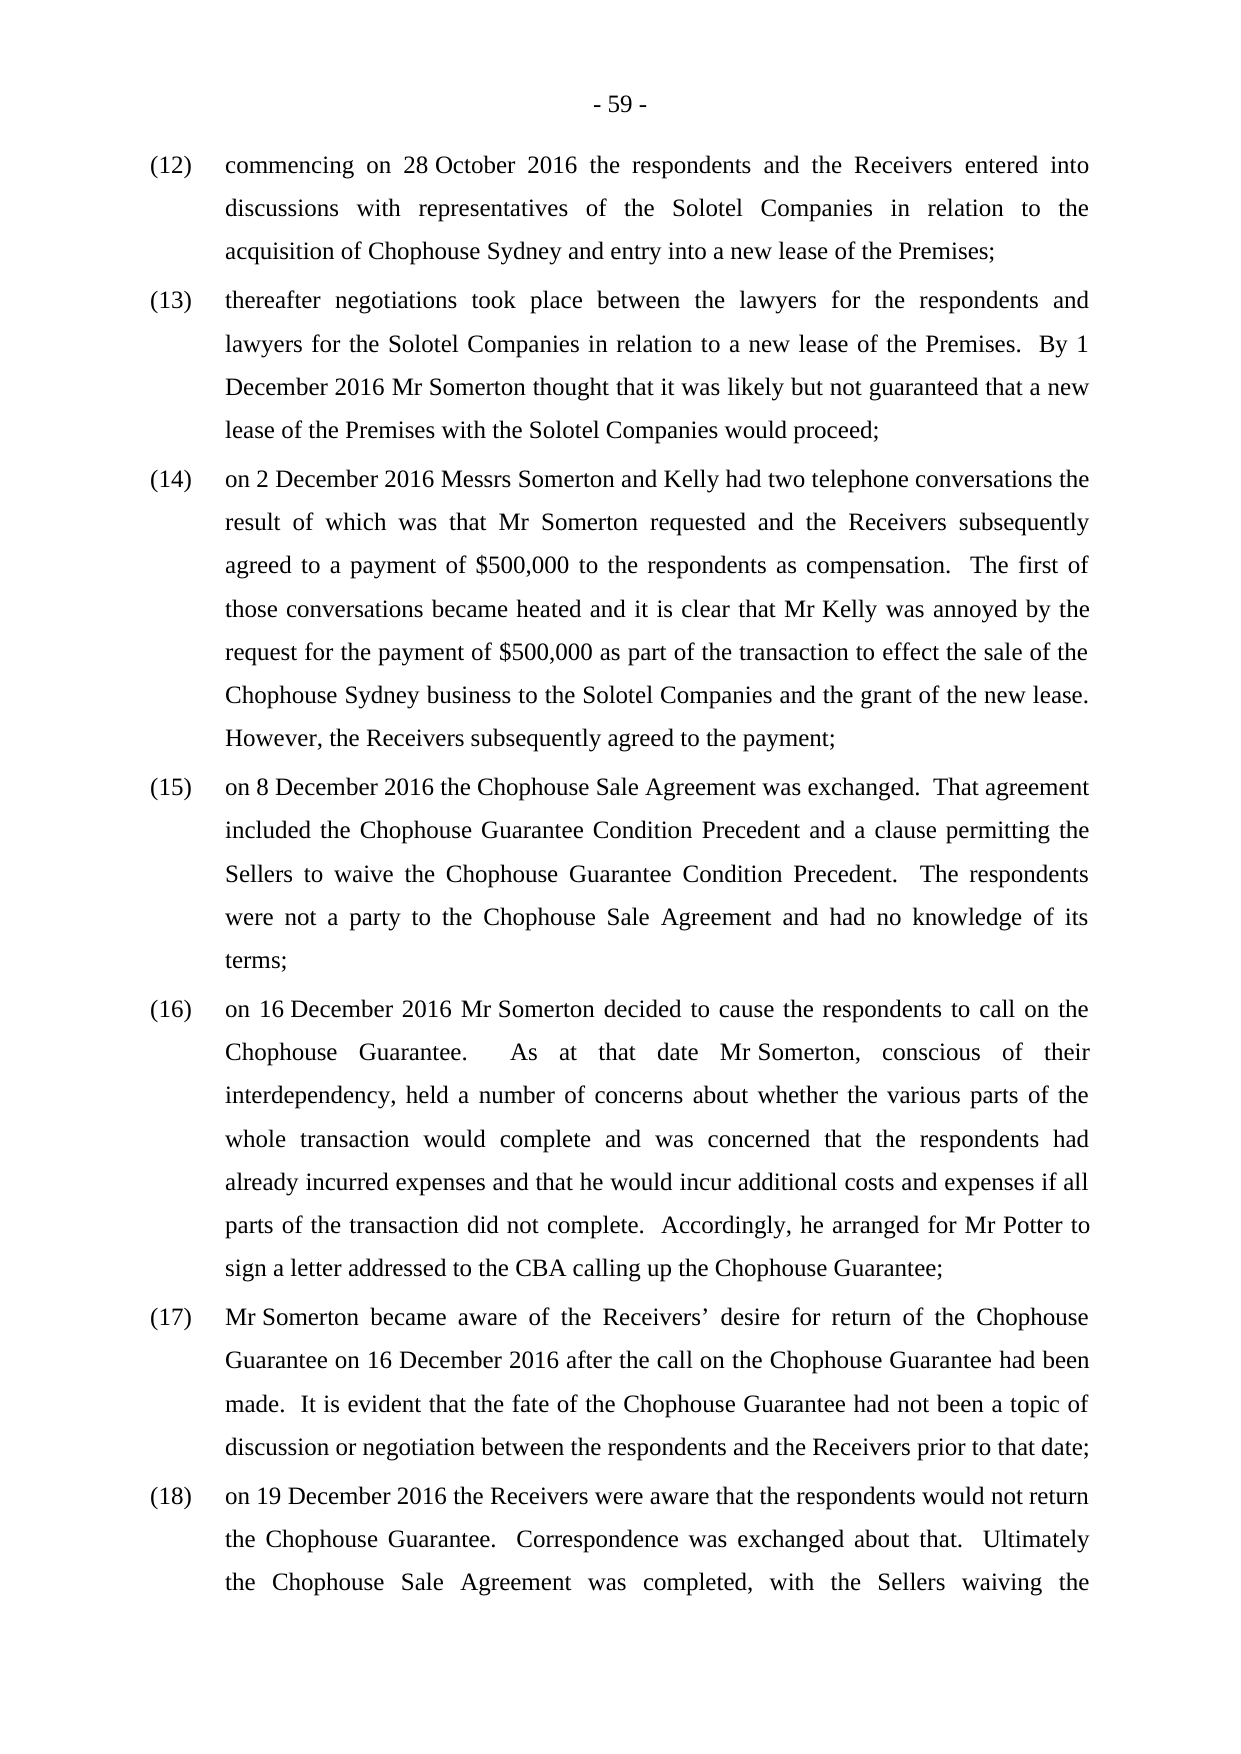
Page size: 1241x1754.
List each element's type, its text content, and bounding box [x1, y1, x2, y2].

list thereafter negotiations took place between the lawyers for the respondents and lawyers for the Solotel Companies in relation to a new lease of the Premises. By 1 December 2016 Mr Somerton thought that it was likely but not guaranteed that a new lease of the Premises with the Solotel Companies would proceed; [150, 286, 1090, 444]
list commencing on 28 October 2016 the respondents and the Receivers entered into discussions with representatives of the Solotel Companies in relation to the acquisition of Chophouse Sydney and entry into a new lease of the Premises; [150, 150, 1090, 265]
list on 16 December 2016 Mr Somerton decided to cause the respondents to call on the Chophouse Guarantee. As at that date Mr Somerton, conscious of their interdependency, held a number of concerns about whether the various parts of the whole transaction would complete and was concerned that the respondents had already incurred expenses and that he would incur additional costs and expenses if all parts of the transaction did not complete. Accordingly, he arranged for Mr Potter to sign a letter addressed to the CBA calling up the Chophouse Guarantee; [150, 994, 1090, 1282]
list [150, 1481, 1090, 1596]
list Mr Somerton became aware of the Receivers’ desire for return of the Chophouse Guarantee on 16 December 2016 after the call on the Chophouse Guarantee had been made. It is evident that the fate of the Chophouse Guarantee had not been a topic of discussion or negotiation between the respondents and the Receivers prior to that date; [150, 1302, 1090, 1461]
list on 2 December 2016 Messrs Somerton and Kelly had two telephone conversations the result of which was that Mr Somerton requested and the Receivers subsequently agreed to a payment of $500,000 to the respondents as compensation. The first of those conversations became heated and it is clear that Mr Kelly was annoyed by the request for the payment of $500,000 as part of the transaction to effect the sale of the Chophouse Sydney business to the Solotel Companies and the grant of the new lease. However, the Receivers subsequently agreed to the payment; [150, 464, 1090, 752]
list on 8 December 2016 the Chophouse Sale Agreement was exchanged. That agreement included the Chophouse Guarantee Condition Precedent and a clause permitting the Sellers to waive the Chophouse Guarantee Condition Precedent. The respondents were not a party to the Chophouse Sale Agreement and had no knowledge of its terms; [150, 772, 1090, 974]
